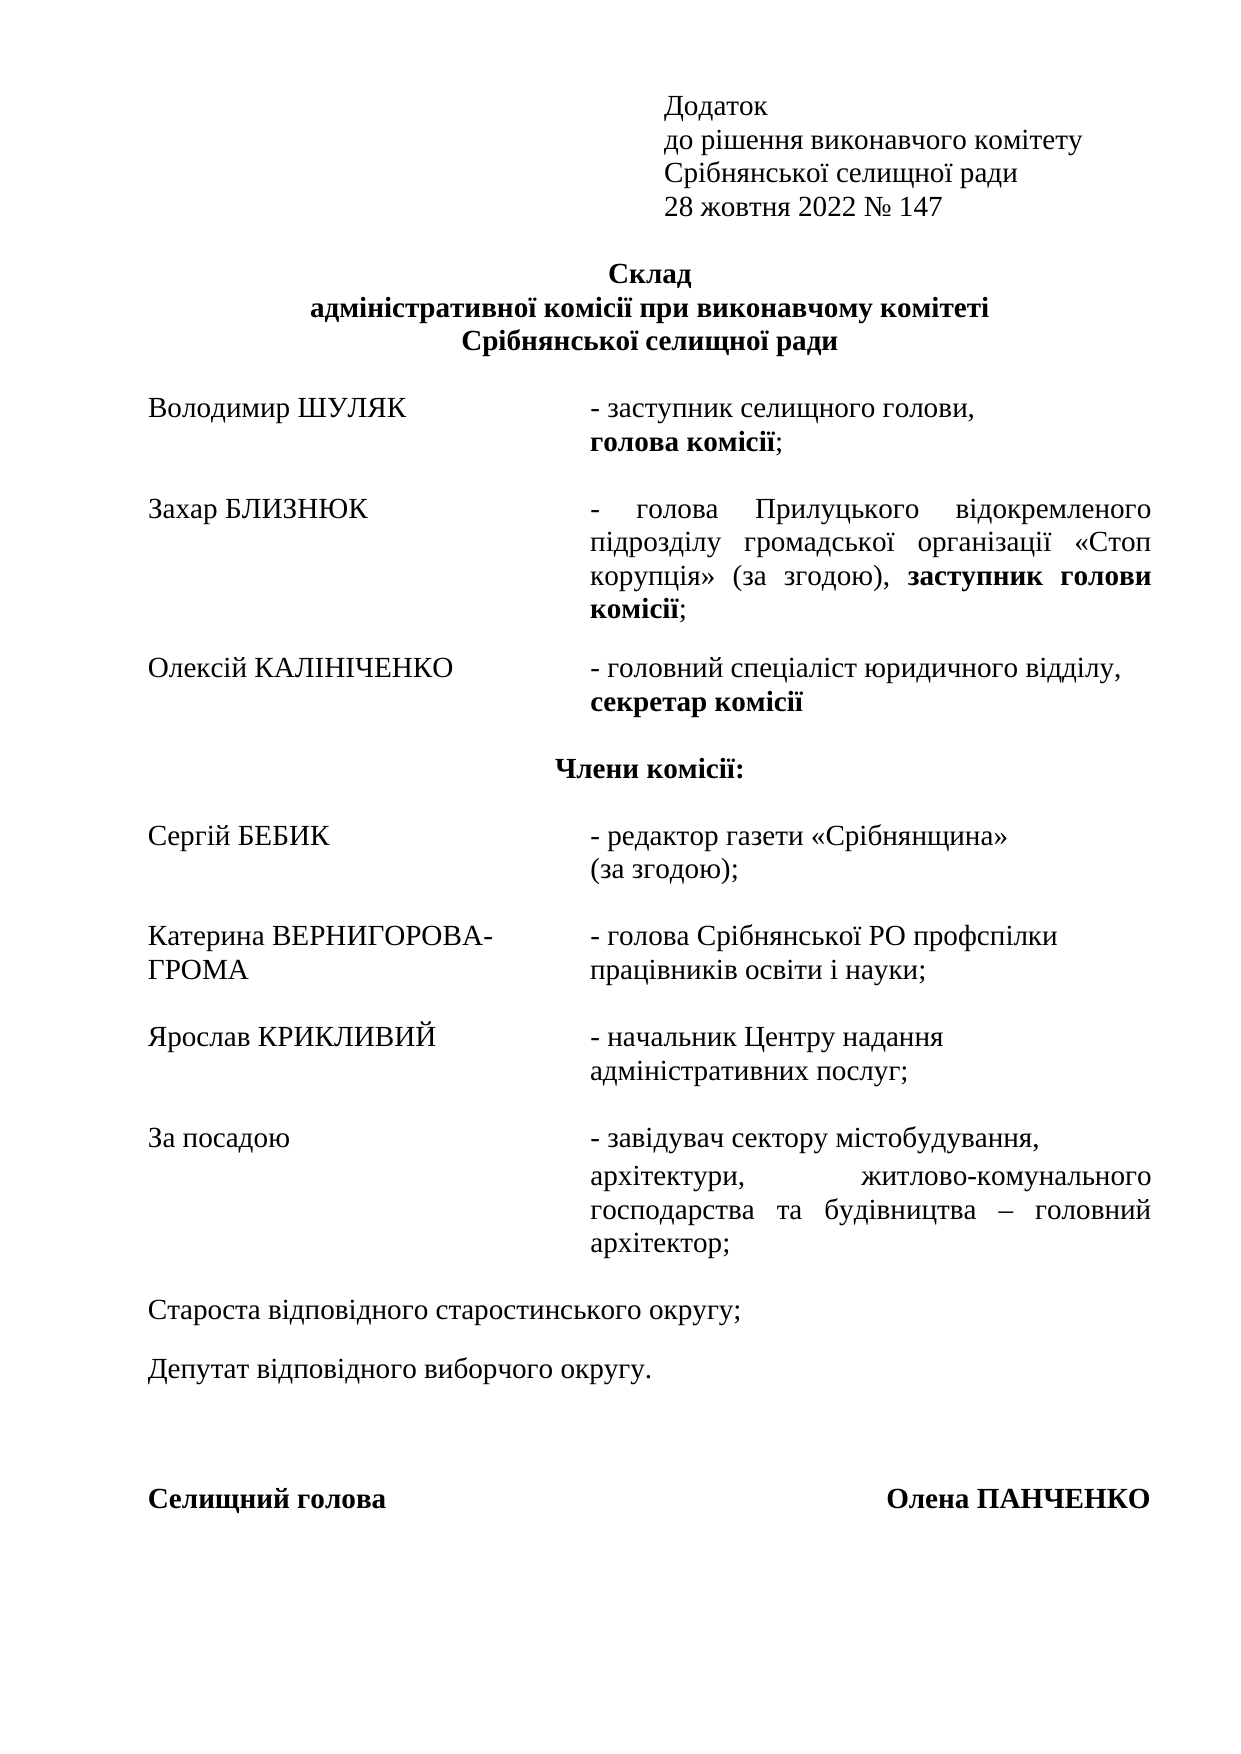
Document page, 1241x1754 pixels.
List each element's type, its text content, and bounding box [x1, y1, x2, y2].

text ГРОМА працівників освіти і науки; [148, 952, 1152, 986]
text Склад [148, 256, 1152, 290]
text Староста відповідного старостинського округу; [148, 1292, 1152, 1326]
text Захар БЛИЗНЮК - голова Прилуцького відокремленого підрозділу громадської організації «Стоп корупція» (за згодою), заступник голови комісії; [148, 491, 1152, 625]
text За посадою - завідувач сектору містобудування, [148, 1120, 1152, 1153]
text Срібнянської селищної ради [620, 156, 1152, 189]
text секретар комісії [517, 684, 1152, 717]
text до рішення виконавчого комітету [620, 122, 1152, 156]
text Олексій КАЛІНІЧЕНКО - головний спеціаліст юридичного відділу, [148, 650, 1152, 684]
text Депутат відповідного виборчого округу. [148, 1351, 1152, 1384]
text Ярослав КРИКЛИВИЙ - начальник Центру надання адміністративних послуг; [148, 1019, 1152, 1086]
text адміністративної комісії при виконавчому комітеті [148, 290, 1152, 323]
text архітектури, житлово-комунального господарства та будівництва – головний архітектор; [590, 1158, 1152, 1259]
text 28 жовтня 2022 № 147 [620, 189, 1152, 223]
text Катерина ВЕРНИГОРОВА- - голова Срібнянської РО профспілки [148, 918, 1152, 952]
text голова комісії; [516, 424, 1152, 457]
text Селищний голова Олена ПАНЧЕНКО [148, 1482, 1152, 1515]
text Срібнянської селищної ради [148, 323, 1152, 357]
text Сергій БЕБИК - редактор газети «Срібнянщина» [148, 818, 1152, 851]
text (за згодою); [516, 851, 1152, 885]
text Додаток [148, 88, 1152, 122]
text Члени комісії: [148, 751, 1152, 784]
text Володимир ШУЛЯК - заступник селищного голови, [148, 390, 1152, 424]
